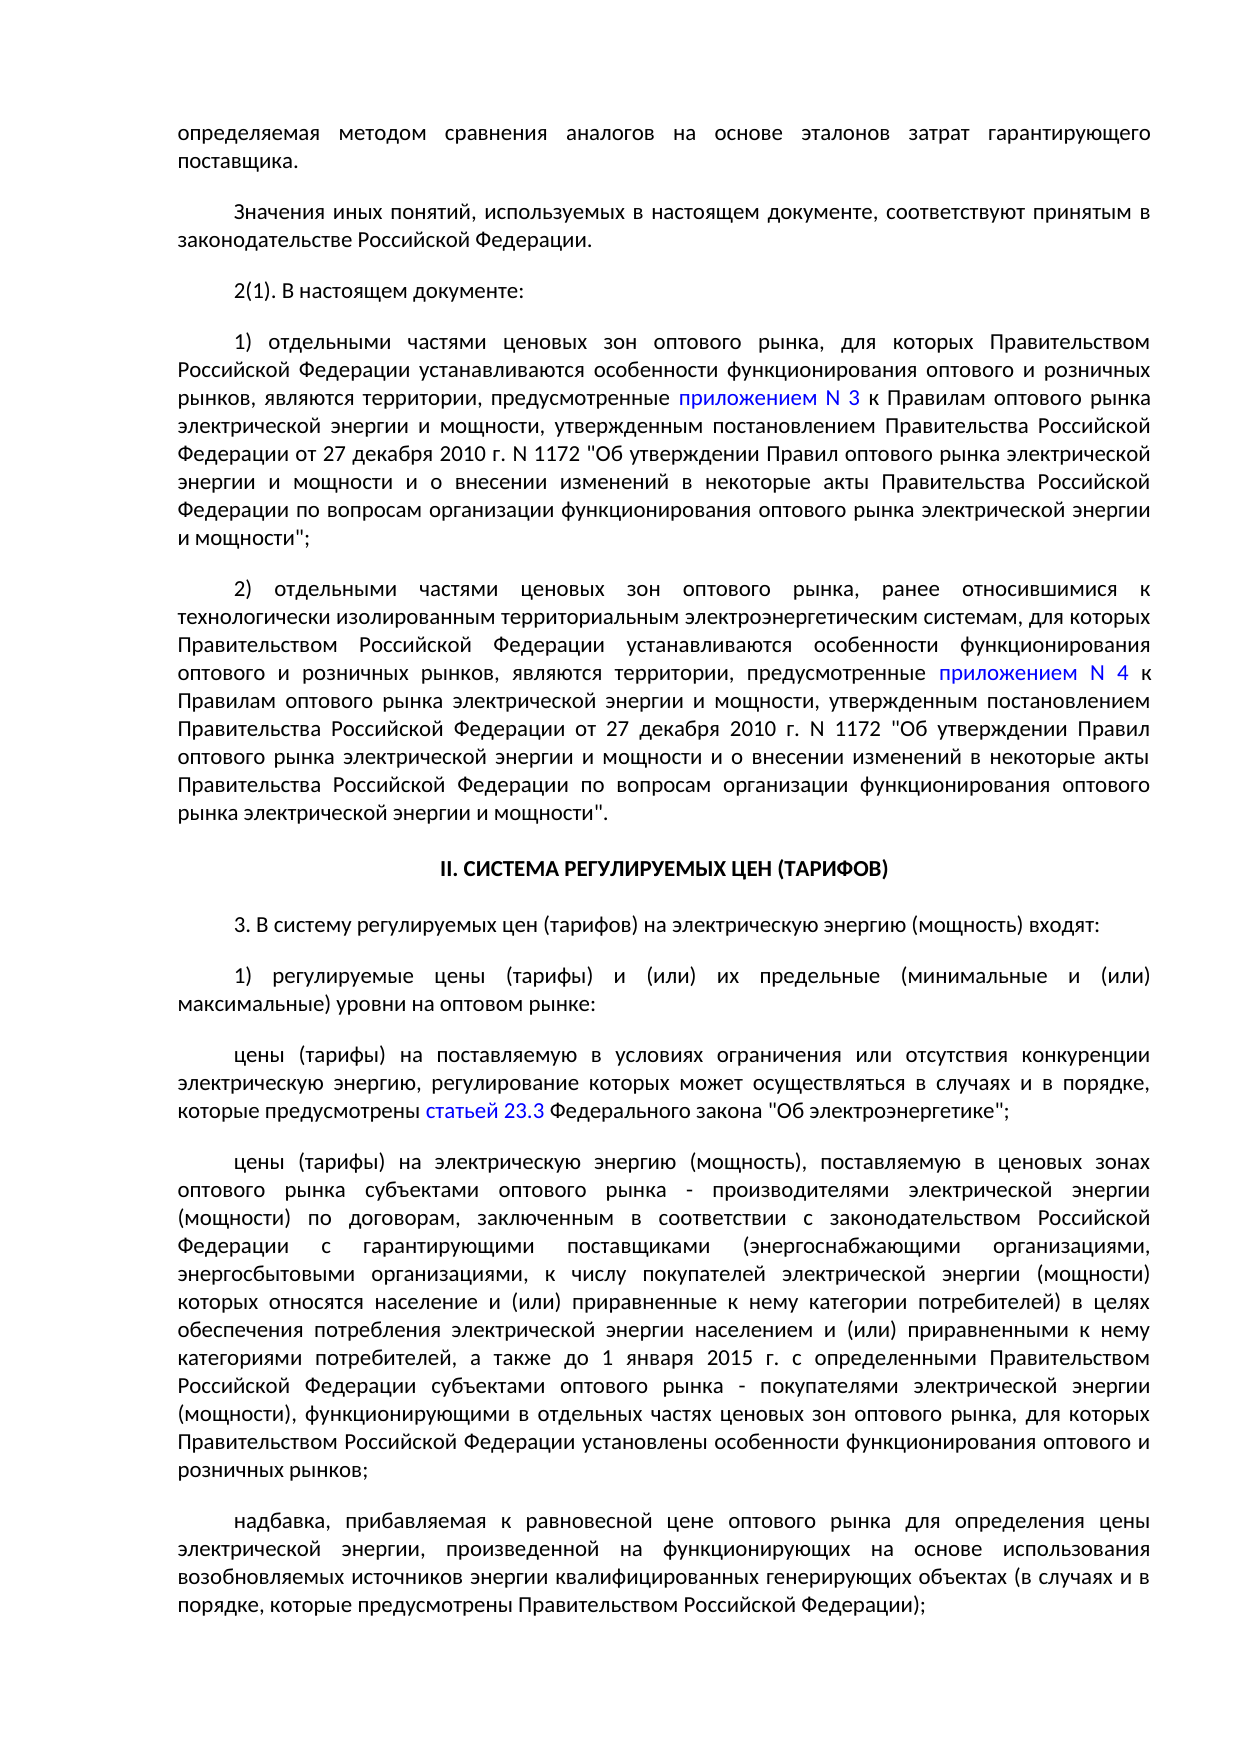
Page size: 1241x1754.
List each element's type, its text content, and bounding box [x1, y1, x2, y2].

text цены (тарифы) на электрическую энергию (мощность), поставляемую в ценовых зонах оптового рынка субъектами оптового рынка - производителями электрической энергии (мощности) по договорам, заключенным в соответствии с законодательством Российской Федерации с гарантирующими поставщиками (энергоснабжающими организациями, энергосбытовыми организациями, к числу покупателей электрической энергии (мощности) которых относятся население и (или) приравненные к нему категории потребителей) в целях обеспечения потребления электрической энергии населением и (или) приравненными к нему категориями потребителей, а также до 1 января 2015 г. с определенными Правительством Российской Федерации субъектами оптового рынка - покупателями электрической энергии (мощности), функционирующими в отдельных частях ценовых зон оптового рынка, для которых Правительством Российской Федерации установлены особенности функционирования оптового и розничных рынков; [177, 1147, 1152, 1483]
text цены (тарифы) на поставляемую в условиях ограничения или отсутствия конкуренции электрическую энергию, регулирование которых может осуществляться в случаях и в порядке, которые предусмотрены статьей 23.3 Федерального закона "Об электроэнергетике"; [177, 1040, 1152, 1124]
text 3. В систему регулируемых цен (тарифов) на электрическую энергию (мощность) входят: [177, 910, 1152, 938]
text 1) отдельными частями ценовых зон оптового рынка, для которых Правительством Российской Федерации устанавливаются особенности функционирования оптового и розничных рынков, являются территории, предусмотренные приложением N 3 к Правилам оптового рынка электрической энергии и мощности, утвержденным постановлением Правительства Российской Федерации от 27 декабря 2010 г. N 1172 "Об утверждении Правил оптового рынка электрической энергии и мощности и о внесении изменений в некоторые акты Правительства Российской Федерации по вопросам организации функционирования оптового рынка электрической энергии и мощности"; [177, 327, 1152, 551]
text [177, 118, 1152, 174]
text 2) отдельными частями ценовых зон оптового рынка, ранее относившимися к технологически изолированным территориальным электроэнергетическим системам, для которых Правительством Российской Федерации устанавливаются особенности функционирования оптового и розничных рынков, являются территории, предусмотренные приложением N 4 к Правилам оптового рынка электрической энергии и мощности, утвержденным постановлением Правительства Российской Федерации от 27 декабря 2010 г. N 1172 "Об утверждении Правил оптового рынка электрической энергии и мощности и о внесении изменений в некоторые акты Правительства Российской Федерации по вопросам организации функционирования оптового рынка электрической энергии и мощности". [177, 574, 1152, 826]
text 1) регулируемые цены (тарифы) и (или) их предельные (минимальные и (или) максимальные) уровни на оптовом рынке: [177, 961, 1152, 1017]
text Значения иных понятий, используемых в настоящем документе, соответствуют принятым в законодательстве Российской Федерации. [177, 197, 1152, 253]
text 2(1). В настоящем документе: [177, 276, 1152, 304]
title II. СИСТЕМА РЕГУЛИРУЕМЫХ ЦЕН (ТАРИФОВ) [177, 854, 1152, 882]
text надбавка, прибавляемая к равновесной цене оптового рынка для определения цены электрической энергии, произведенной на функционирующих на основе использования возобновляемых источников энергии квалифицированных генерирующих объектах (в случаях и в порядке, которые предусмотрены Правительством Российской Федерации); [177, 1506, 1152, 1618]
